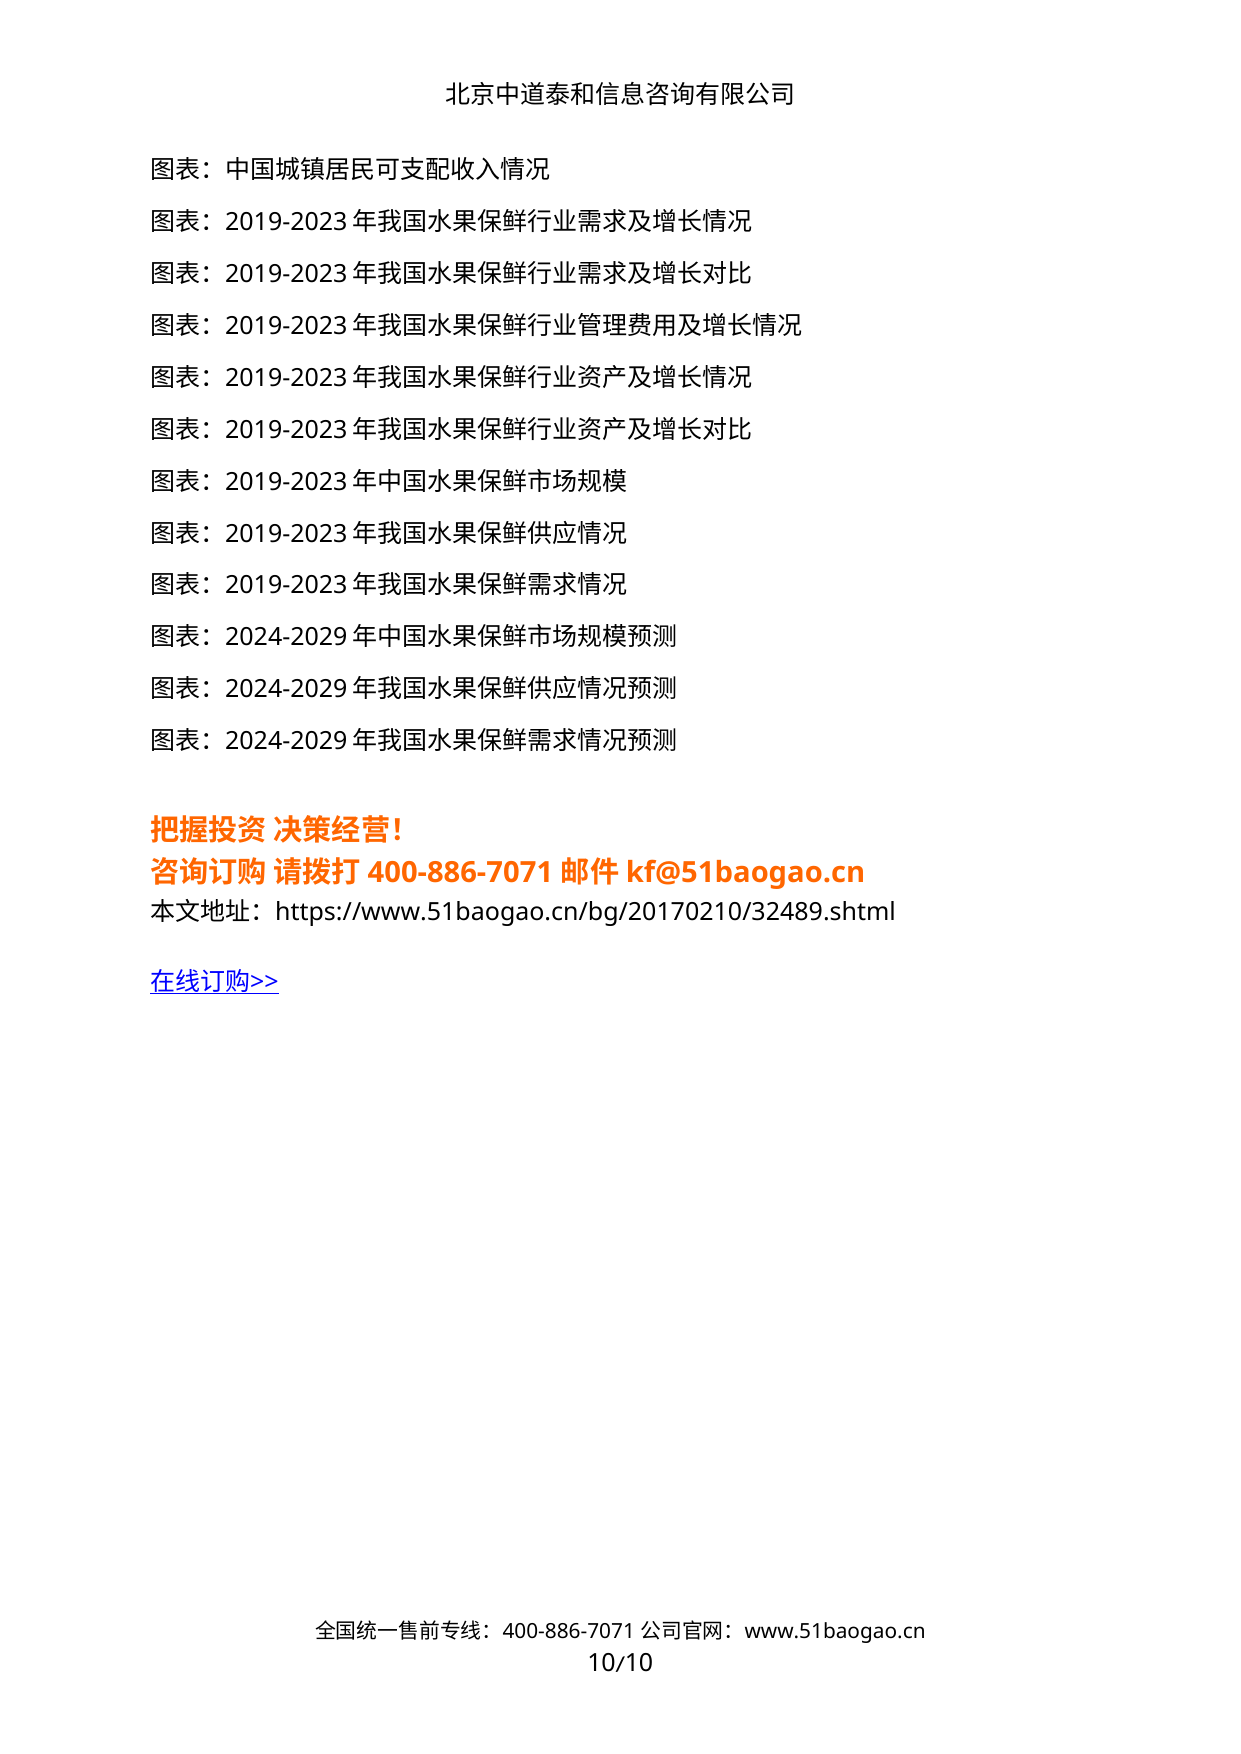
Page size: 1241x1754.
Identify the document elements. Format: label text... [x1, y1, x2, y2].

text 图表：2019-2023年我国水果保鲜行业资产及增长对比 [150, 409, 1090, 446]
text 图表：2024-2029年我国水果保鲜供应情况预测 [150, 669, 1090, 705]
text 图表：2019-2023年我国水果保鲜需求情况 [150, 565, 1090, 601]
text 图表：2024-2029年中国水果保鲜市场规模预测 [150, 617, 1090, 653]
text 图表：2019-2023年我国水果保鲜行业管理费用及增长情况 [150, 306, 1090, 342]
text 把握投资 决策经营！咨询订购 请拨打 400-886-7071 邮件 kf@51baogao.cn本文地址：https://www.51baogao.cn/bg/20170210/32489.shtml [150, 772, 1090, 927]
text 在线订购>> [150, 927, 1090, 998]
text 图表：2019-2023年我国水果保鲜行业需求及增长情况 [150, 202, 1090, 238]
text 图表：2019-2023年我国水果保鲜行业资产及增长情况 [150, 357, 1090, 394]
text 图表：中国城镇居民可支配收入情况 [150, 150, 1090, 186]
text 图表：2019-2023年我国水果保鲜供应情况 [150, 513, 1090, 549]
text 图表：2019-2023年我国水果保鲜行业需求及增长对比 [150, 254, 1090, 290]
text 图表：2024-2029年我国水果保鲜需求情况预测 [150, 721, 1090, 757]
text 图表：2019-2023年中国水果保鲜市场规模 [150, 461, 1090, 497]
